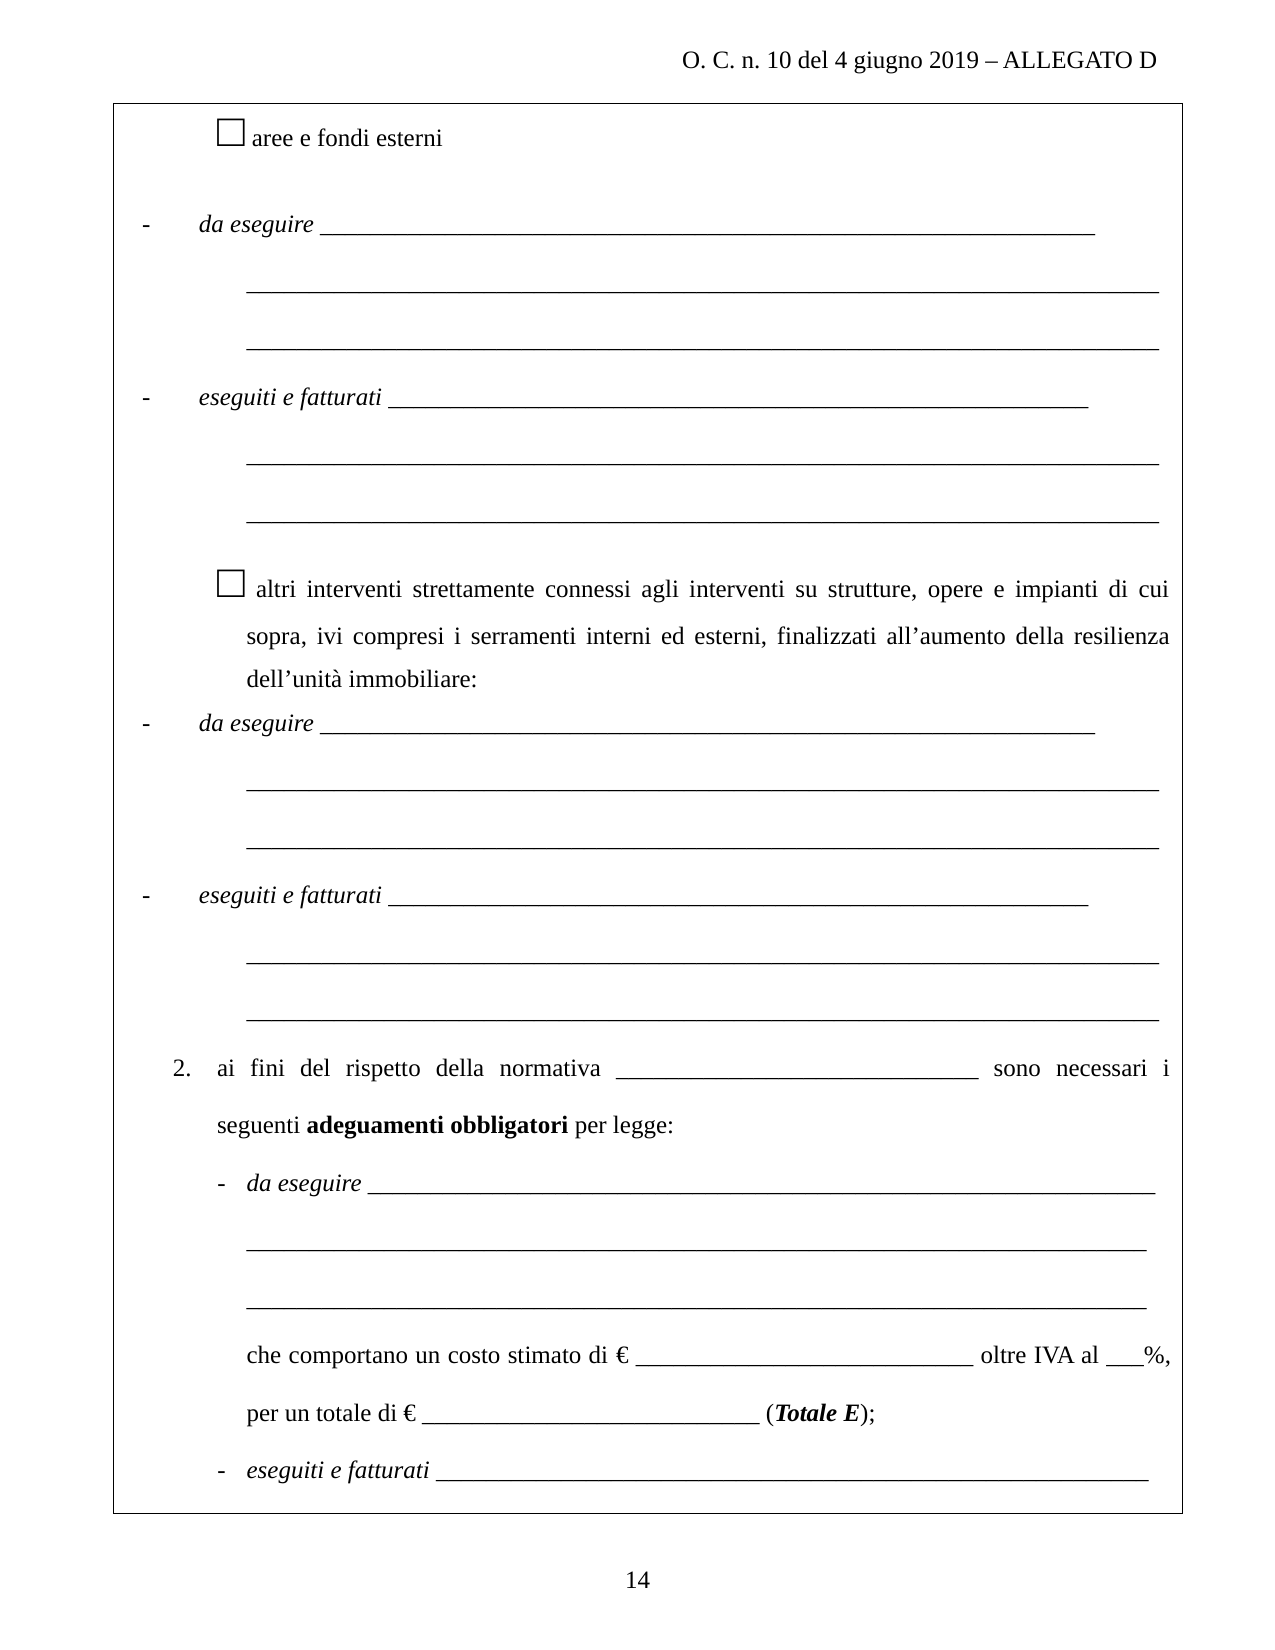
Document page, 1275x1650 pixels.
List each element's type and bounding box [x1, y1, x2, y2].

table_header [114, 104, 1182, 1513]
